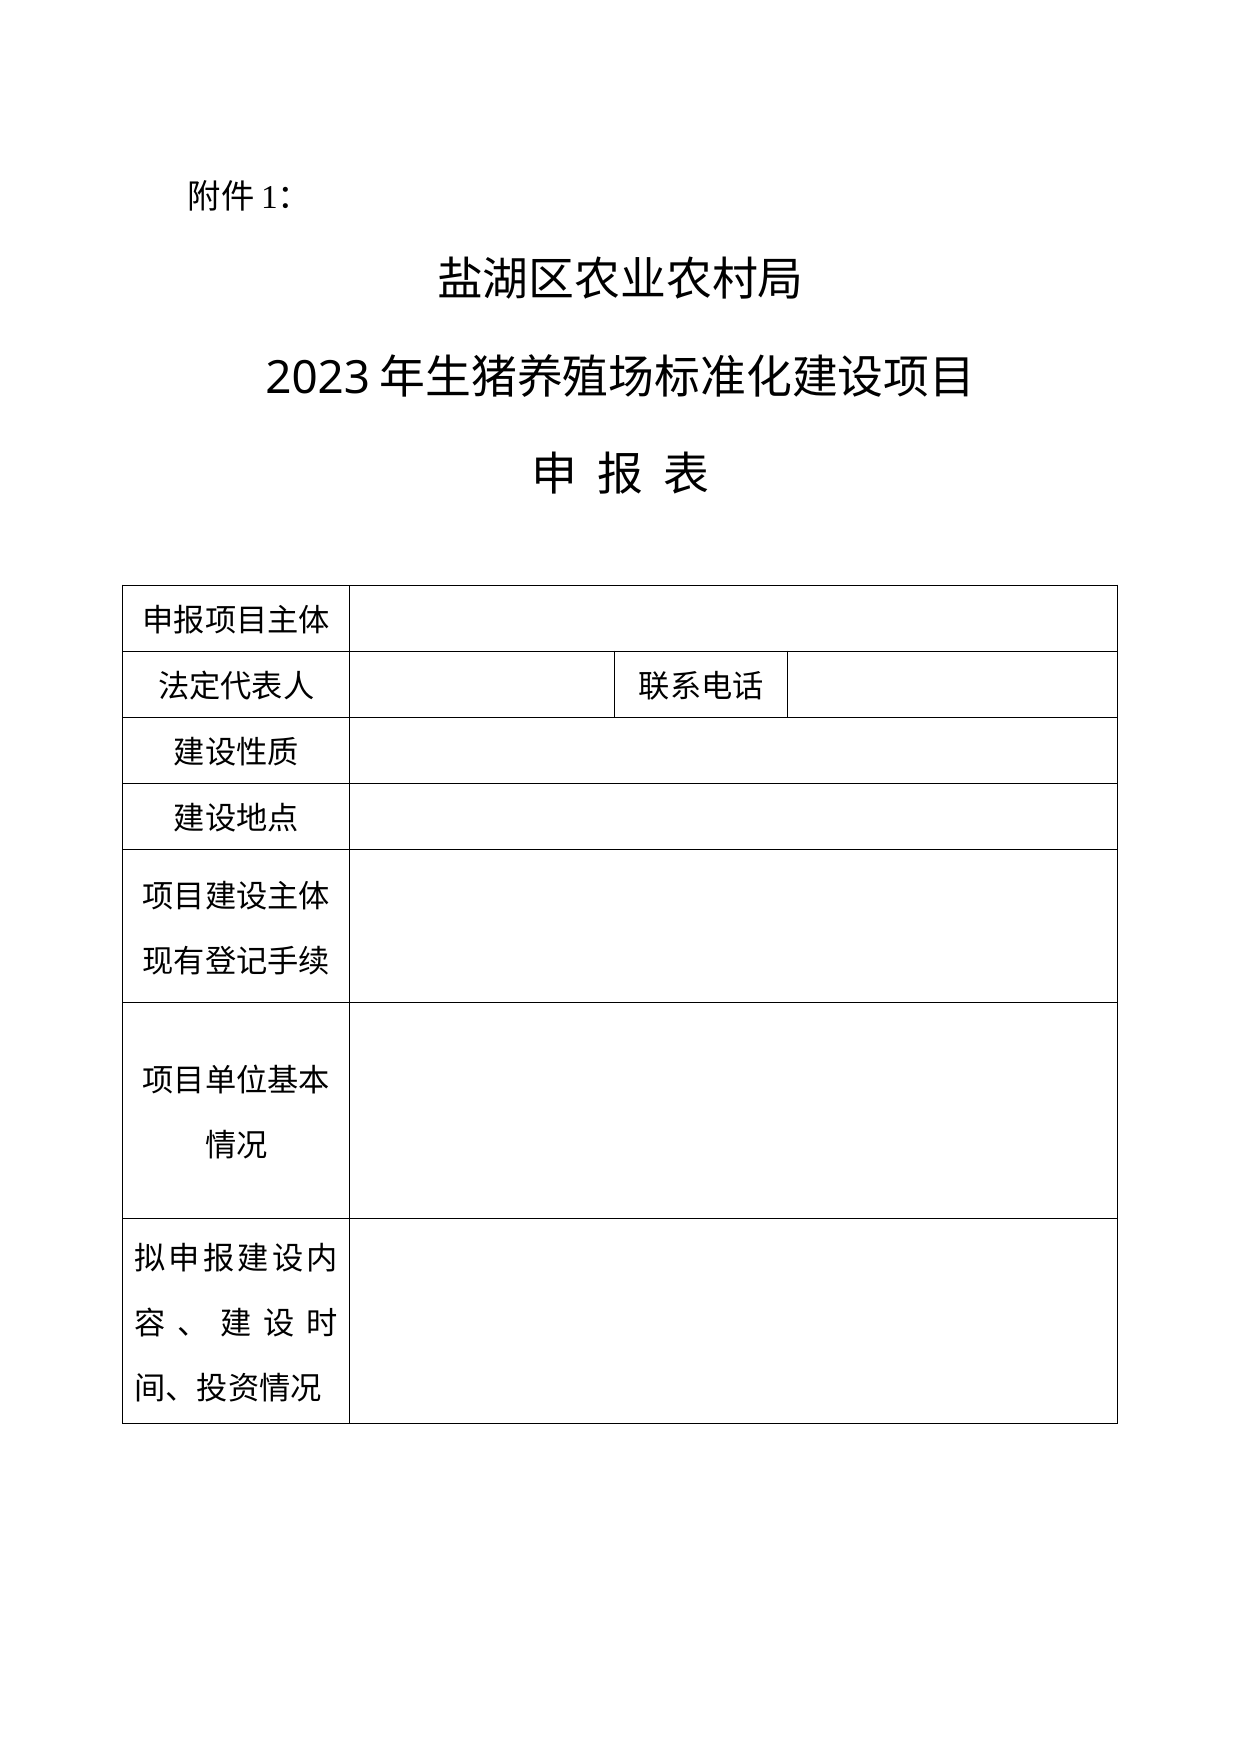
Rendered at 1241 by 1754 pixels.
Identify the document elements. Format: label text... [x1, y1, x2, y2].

text 2023年生猪养殖场标准化建设项目 [187, 324, 1053, 422]
table_cell 拟申报建设内容、建设时间、投资情况 [123, 1219, 349, 1423]
table_cell 建设性质 [123, 718, 349, 783]
table_cell [350, 784, 1117, 849]
table_cell [350, 850, 1117, 1002]
table_header 申报项目主体 [123, 586, 349, 651]
table_cell [350, 1219, 1117, 1423]
table_cell [350, 652, 614, 717]
table_header [350, 586, 1117, 651]
table_cell [788, 652, 1117, 717]
table_cell 法定代表人 [123, 652, 349, 717]
text 盐湖区农业农村局 [187, 227, 1053, 324]
table_cell [350, 718, 1117, 783]
table_cell 联系电话 [615, 652, 787, 717]
table_cell [350, 1003, 1117, 1218]
text 申 报 表 [187, 422, 1053, 519]
table_cell 项目单位基本情况 [123, 1003, 349, 1218]
text 附件1： [187, 162, 1053, 227]
table_cell 建设地点 [123, 784, 349, 849]
table_cell 项目建设主体现有登记手续 [123, 850, 349, 1002]
